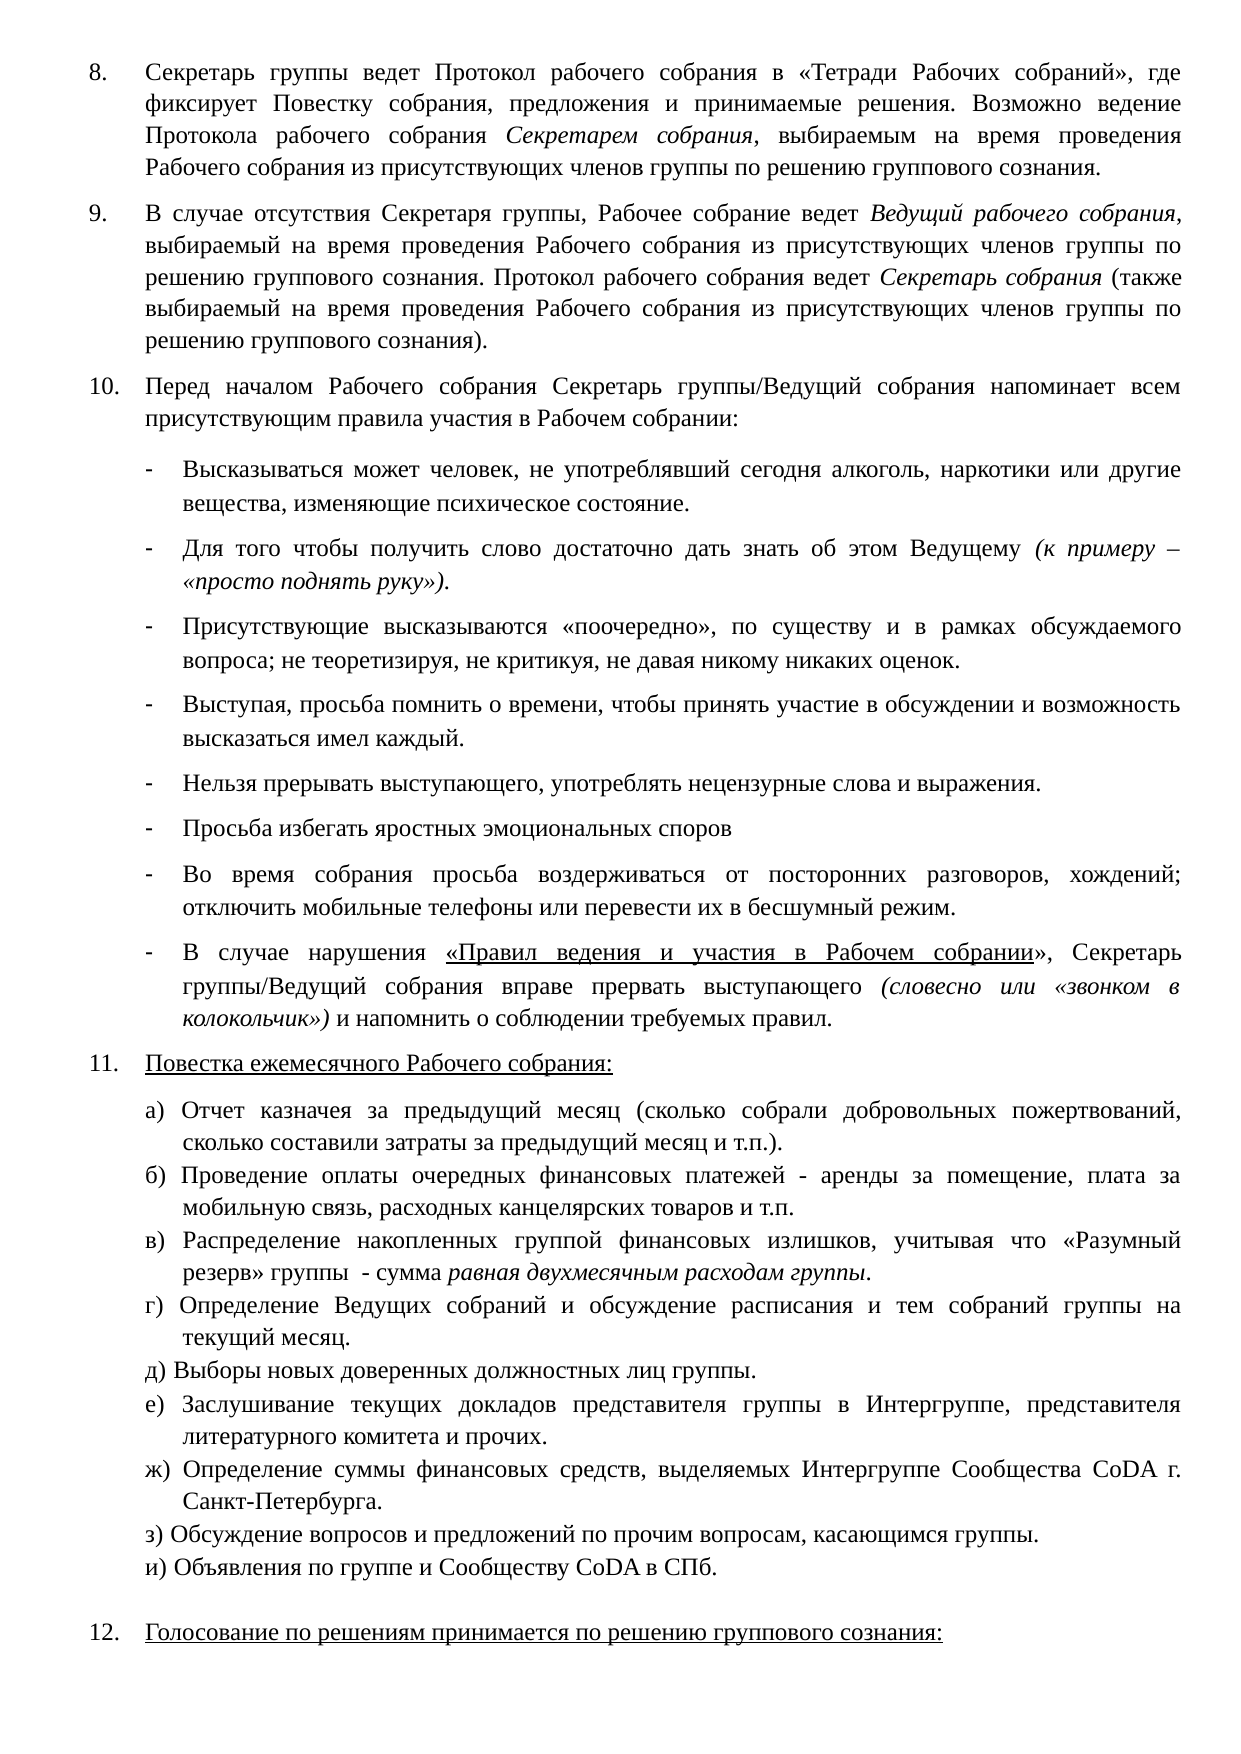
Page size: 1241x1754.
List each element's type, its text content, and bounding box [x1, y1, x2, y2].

list Голосование по решениям принимается по решению группового сознания: [89, 1617, 1182, 1646]
text д) Выборы новых доверенных должностных лиц группы. [145, 1356, 1182, 1384]
list Секретарь группы ведет Протокол рабочего собрания в «Тетради Рабочих собраний», где фиксирует Повестку собрания, предложения и принимаемые решения. Возможно ведение Протокола рабочего собрания Секретарем собрания, выбираемым на время проведения Рабочего собрания из присутствующих членов группы по решению группового сознания. [89, 57, 1182, 181]
list Во время собрания просьба воздерживаться от посторонних разговоров, хождений; отключить мобильные телефоны или перевести их в бесшумный режим. [145, 855, 1182, 921]
list Повестка ежемесячного Рабочего собрания: [89, 1048, 1182, 1077]
text а) Отчет казначея за предыдущий месяц (сколько собрали добровольных пожертвований, сколько составили затраты за предыдущий месяц и т.п.). [145, 1095, 1182, 1155]
list Перед началом Рабочего собрания Секретарь группы/Ведущий собрания напоминает всем присутствующим правила участия в Рабочем собрании: [89, 371, 1182, 432]
list Высказываться может человек, не употреблявший сегодня алкоголь, наркотики или другие вещества, изменяющие психическое состояние. [145, 451, 1182, 517]
text з) Обсуждение вопросов и предложений по прочим вопросам, касающимся группы. [145, 1519, 1182, 1548]
list Нельзя прерывать выступающего, употреблять нецензурные слова и выражения. [145, 764, 1182, 799]
text в) Распределение накопленных группой финансовых излишков, учитывая что «Разумный резерв» группы - сумма равная двухмесячным расходам группы. [145, 1225, 1182, 1286]
text г) Определение Ведущих собраний и обсуждение расписания и тем собраний группы на текущий месяц. [145, 1290, 1182, 1351]
text ж) Определение суммы финансовых средств, выделяемых Интергруппе Сообщества СоDA г. Санкт-Петербурга. [145, 1454, 1182, 1515]
list Для того чтобы получить слово достаточно дать знать об этом Ведущему (к примеру – «просто поднять руку»). [145, 529, 1182, 595]
text е) Заслушивание текущих докладов представителя группы в Интергруппе, представителя литературного комитета и прочих. [145, 1389, 1182, 1450]
list В случае нарушения «Правил ведения и участия в Рабочем собрании», Секретарь группы/Ведущий собрания вправе прервать выступающего (словесно или «звонком в колокольчик») и напомнить о соблюдении требуемых правил. [145, 934, 1182, 1032]
text и) Объявления по группе и Сообществу CoDA в СПб. [145, 1552, 1182, 1581]
text б) Проведение оплаты очередных финансовых платежей - аренды за помещение, плата за мобильную связь, расходных канцелярских товаров и т.п. [145, 1160, 1182, 1221]
list Просьба избегать яростных эмоциональных споров [145, 810, 1182, 844]
list Выступая, просьба помнить о времени, чтобы принять участие в обсуждении и возможность высказаться имел каждый. [145, 686, 1182, 752]
list В случае отсутствия Секретаря группы, Рабочее собрание ведет Ведущий рабочего собрания, выбираемый на время проведения Рабочего собрания из присутствующих членов группы по решению группового сознания. Протокол рабочего собрания ведет Секретарь собрания (также выбираемый на время проведения Рабочего собрания из присутствующих членов группы по решению группового сознания). [89, 198, 1182, 354]
list Присутствующие высказываются «поочередно», по существу и в рамках обсуждаемого вопроса; не теоретизируя, не критикуя, не давая никому никаких оценок. [145, 608, 1182, 674]
